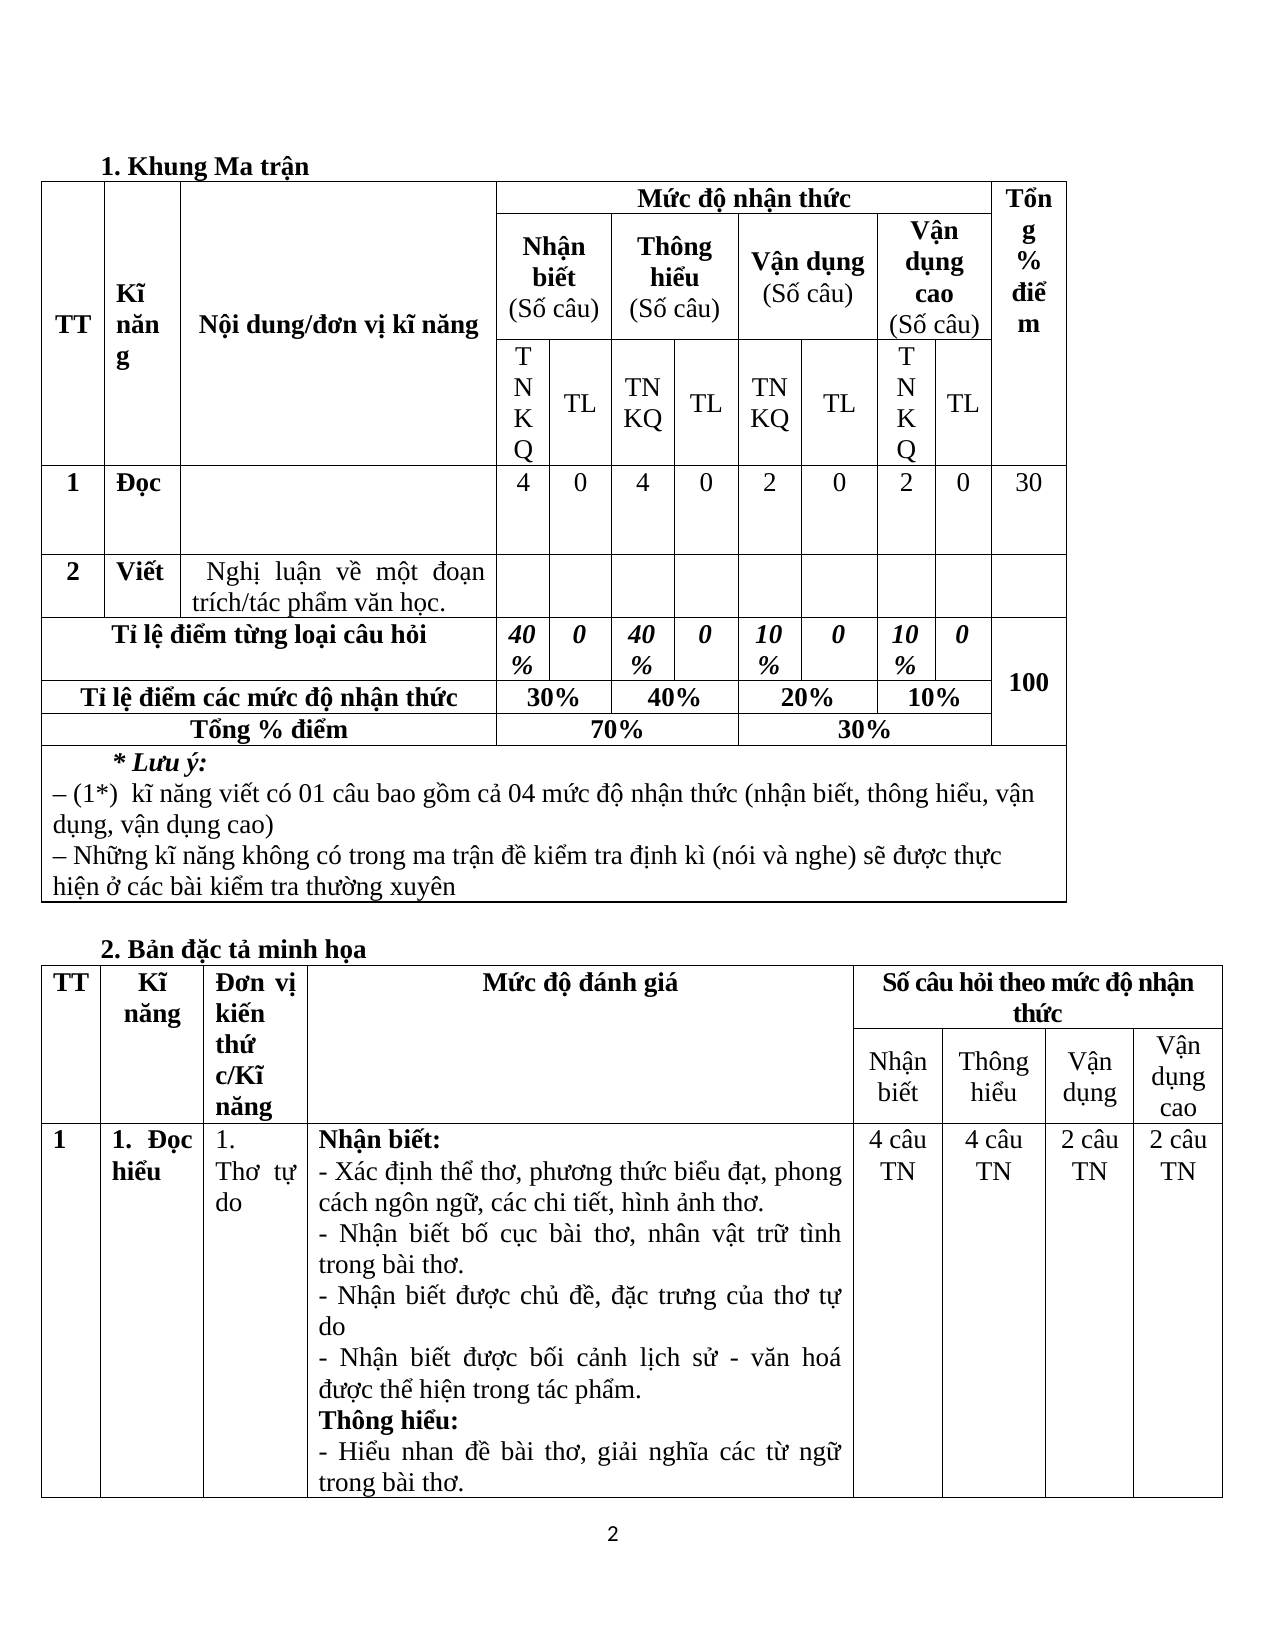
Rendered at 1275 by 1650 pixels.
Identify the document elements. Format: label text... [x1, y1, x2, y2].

table_cell 30 [992, 466, 1066, 553]
table_cell * Lưu ý: – (1*) kĩ năng viết có 01 câu bao gồm cả 04 mức độ nhận thức (nhận biết, thông hiểu, vận dụng, vận dụng cao) – Những kĩ năng không có trong ma trận đề kiểm tra định kì (nói và nghe) sẽ được thực hiện ở các bài kiểm tra thường xuyên [42, 746, 1066, 901]
table_cell 2 câu TN [1046, 1124, 1133, 1497]
table_cell 1. Đọc hiểu 2.Viết [101, 1124, 203, 1497]
table_cell TNKQ [878, 340, 935, 464]
table_cell Vận dụng (Số câu) [739, 214, 877, 339]
table_cell 30% [739, 714, 991, 744]
table_cell 0 [936, 466, 991, 553]
table_cell [878, 555, 935, 617]
table_cell [675, 555, 738, 617]
table_header Kĩ năng [105, 182, 180, 464]
table_cell 0 [675, 466, 738, 553]
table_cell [308, 1124, 853, 1497]
table_cell 4 [612, 466, 674, 553]
table_cell [181, 466, 496, 553]
table_cell [497, 555, 549, 617]
table_cell 0 [936, 618, 991, 680]
table_cell TNKQ [739, 340, 801, 464]
table_cell 20% [739, 681, 877, 712]
table_cell Nghị luận về một đoạn trích/tác phẩm văn học. [181, 555, 496, 617]
table_cell 10% [878, 681, 991, 712]
table_cell 70% [497, 714, 738, 744]
table_cell 0 [802, 618, 877, 680]
table_cell 40% [612, 681, 738, 712]
table_header Tổng % điểm [992, 182, 1066, 464]
table_cell 2 [42, 555, 104, 617]
table_header Nội dung/đơn vị kĩ năng [181, 182, 496, 464]
table_cell TL [675, 340, 738, 464]
table_cell [612, 555, 674, 617]
table_cell 2 [739, 466, 801, 553]
table_cell Nhận biết [854, 1029, 942, 1122]
table_cell Tỉ lệ điểm các mức độ nhận thức [42, 681, 496, 712]
table_cell [739, 555, 801, 617]
table_cell TNKQ [497, 340, 549, 464]
table_cell 4 [497, 466, 549, 553]
table_cell Tỉ lệ điểm từng loại câu hỏi [42, 618, 496, 680]
table_cell 30% [497, 681, 611, 712]
table_cell 10% [739, 618, 801, 680]
table_cell 10% [878, 618, 935, 680]
table_header TT [42, 966, 100, 1122]
table_cell Đọc [105, 466, 180, 553]
table_cell [802, 555, 877, 617]
table_cell TL [550, 340, 611, 464]
text 1. Khung Ma trận [100, 150, 1125, 181]
table_header Số câu hỏi theo mức độ nhận thức [854, 966, 1222, 1028]
table_cell Nhận biết (Số câu) [497, 214, 611, 339]
table_cell 0 [550, 618, 611, 680]
table_cell 4 câu TN [943, 1124, 1045, 1497]
table_header Mức độ nhận thức [497, 182, 991, 213]
table_cell 0 [802, 466, 877, 553]
table_cell 2 câu TN [1134, 1124, 1222, 1497]
table_cell [550, 555, 611, 617]
table_cell Vận dụng [1046, 1029, 1133, 1122]
table_cell 100 [992, 618, 1066, 744]
table_cell Viết [105, 555, 180, 617]
table_cell 40% [497, 618, 549, 680]
table_cell Vận dụng cao [1134, 1029, 1222, 1122]
table_cell Thông hiểu (Số câu) [612, 214, 738, 339]
table_cell TNKQ [612, 340, 674, 464]
table_header TT [42, 182, 104, 464]
table_cell 40% [612, 618, 674, 680]
table_cell 0 [550, 466, 611, 553]
table_cell Thông hiểu [943, 1029, 1045, 1122]
table_header Kĩ năng [101, 966, 203, 1122]
table_cell TL [936, 340, 991, 464]
table_cell [992, 555, 1066, 617]
table_cell 4 câu TN [854, 1124, 942, 1497]
table_cell 2 [878, 466, 935, 553]
table_cell Tổng % điểm [42, 714, 496, 744]
table_header Mức độ đánh giá [308, 966, 853, 1122]
table_cell [936, 555, 991, 617]
table_header Đơn vị kiến thức/Kĩ năng [204, 966, 307, 1122]
table_cell TL [802, 340, 877, 464]
table_cell 0 [675, 618, 738, 680]
table_cell Vận dụng cao (Số câu) [878, 214, 991, 339]
text 2. Bản đặc tả minh họa [100, 933, 1125, 965]
table_cell 1 [42, 466, 104, 553]
table_cell 1 2 [42, 1124, 100, 1497]
table_cell 1. Thơ tự do [204, 1124, 307, 1497]
